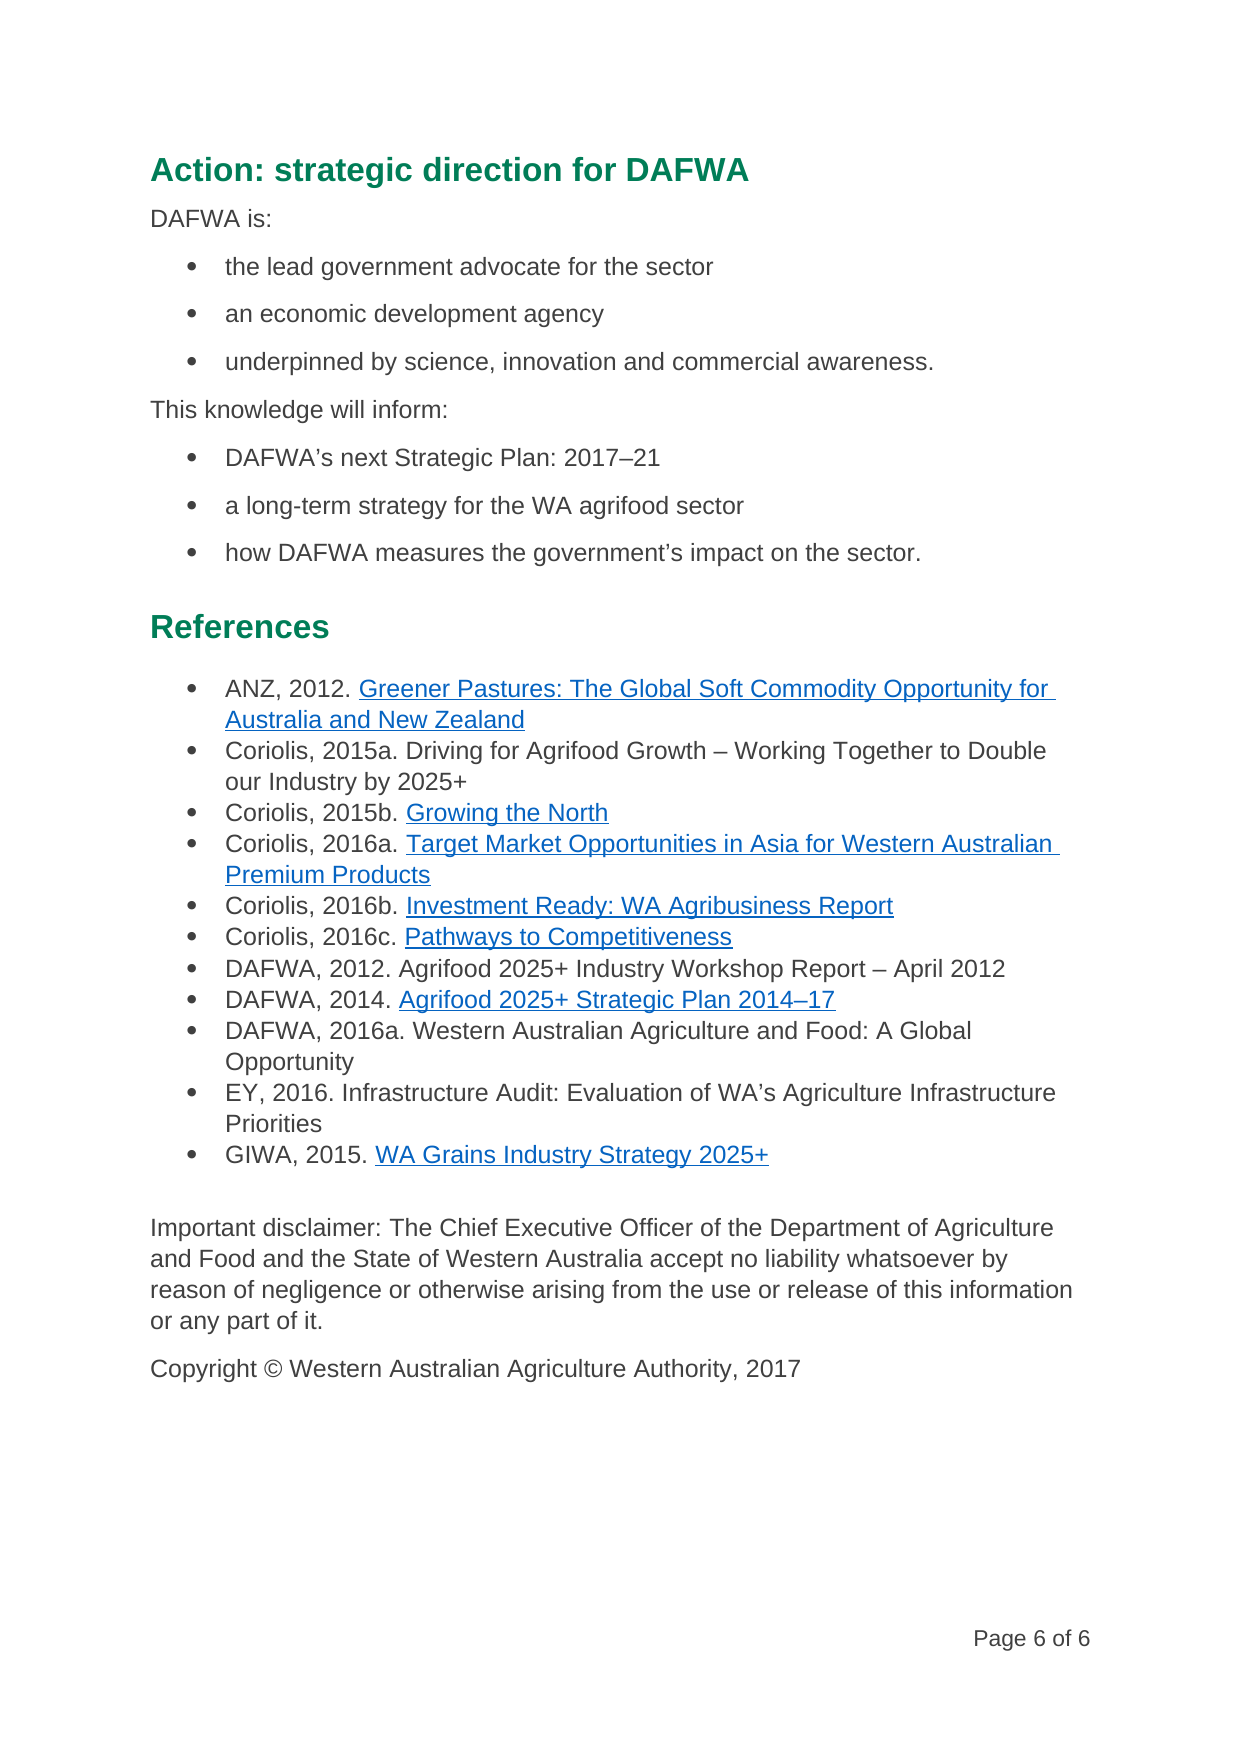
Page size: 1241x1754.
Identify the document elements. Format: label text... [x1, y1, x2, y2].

list ANZ, 2012. Greener Pastures: The Global Soft Commodity Opportunity for Australia and New Zealand [187, 673, 1090, 733]
list DAFWA, 2012. Agrifood 2025+ Industry Workshop Report – April 2012 [187, 953, 1090, 982]
list GIWA, 2015. WA Grains Industry Strategy 2025+ [187, 1140, 1090, 1169]
list EY, 2016. Infrastructure Audit: Evaluation of WA’s Agriculture Infrastructure Priorities [187, 1078, 1090, 1138]
list Coriolis, 2016b. Investment Ready: WA Agribusiness Report [187, 891, 1090, 920]
list Coriolis, 2015b. Growing the North [187, 798, 1090, 827]
list Coriolis, 2015a. Driving for Agrifood Growth – Working Together to Double our Industry by 2025+ [187, 736, 1090, 796]
list Coriolis, 2016c. Pathways to Competitiveness [187, 922, 1090, 951]
text Copyright © Western Australian Agriculture Authority, 2017 [150, 1354, 1090, 1383]
list DAFWA, 2016a. Western Australian Agriculture and Food: A Global Opportunity [187, 1016, 1090, 1076]
list Coriolis, 2016a. Target Market Opportunities in Asia for Western Australian Premium Products [187, 829, 1090, 889]
subtitle References [150, 607, 1090, 646]
text Important disclaimer: The Chief Executive Officer of the Department of Agriculture and Food and the State of Western Australia accept no liability whatsoever by reason of negligence or otherwise arising from the use or release of this information or any part of it. [150, 1213, 1090, 1335]
list DAFWA, 2014. Agrifood 2025+ Strategic Plan 2014–17 [187, 985, 1090, 1013]
